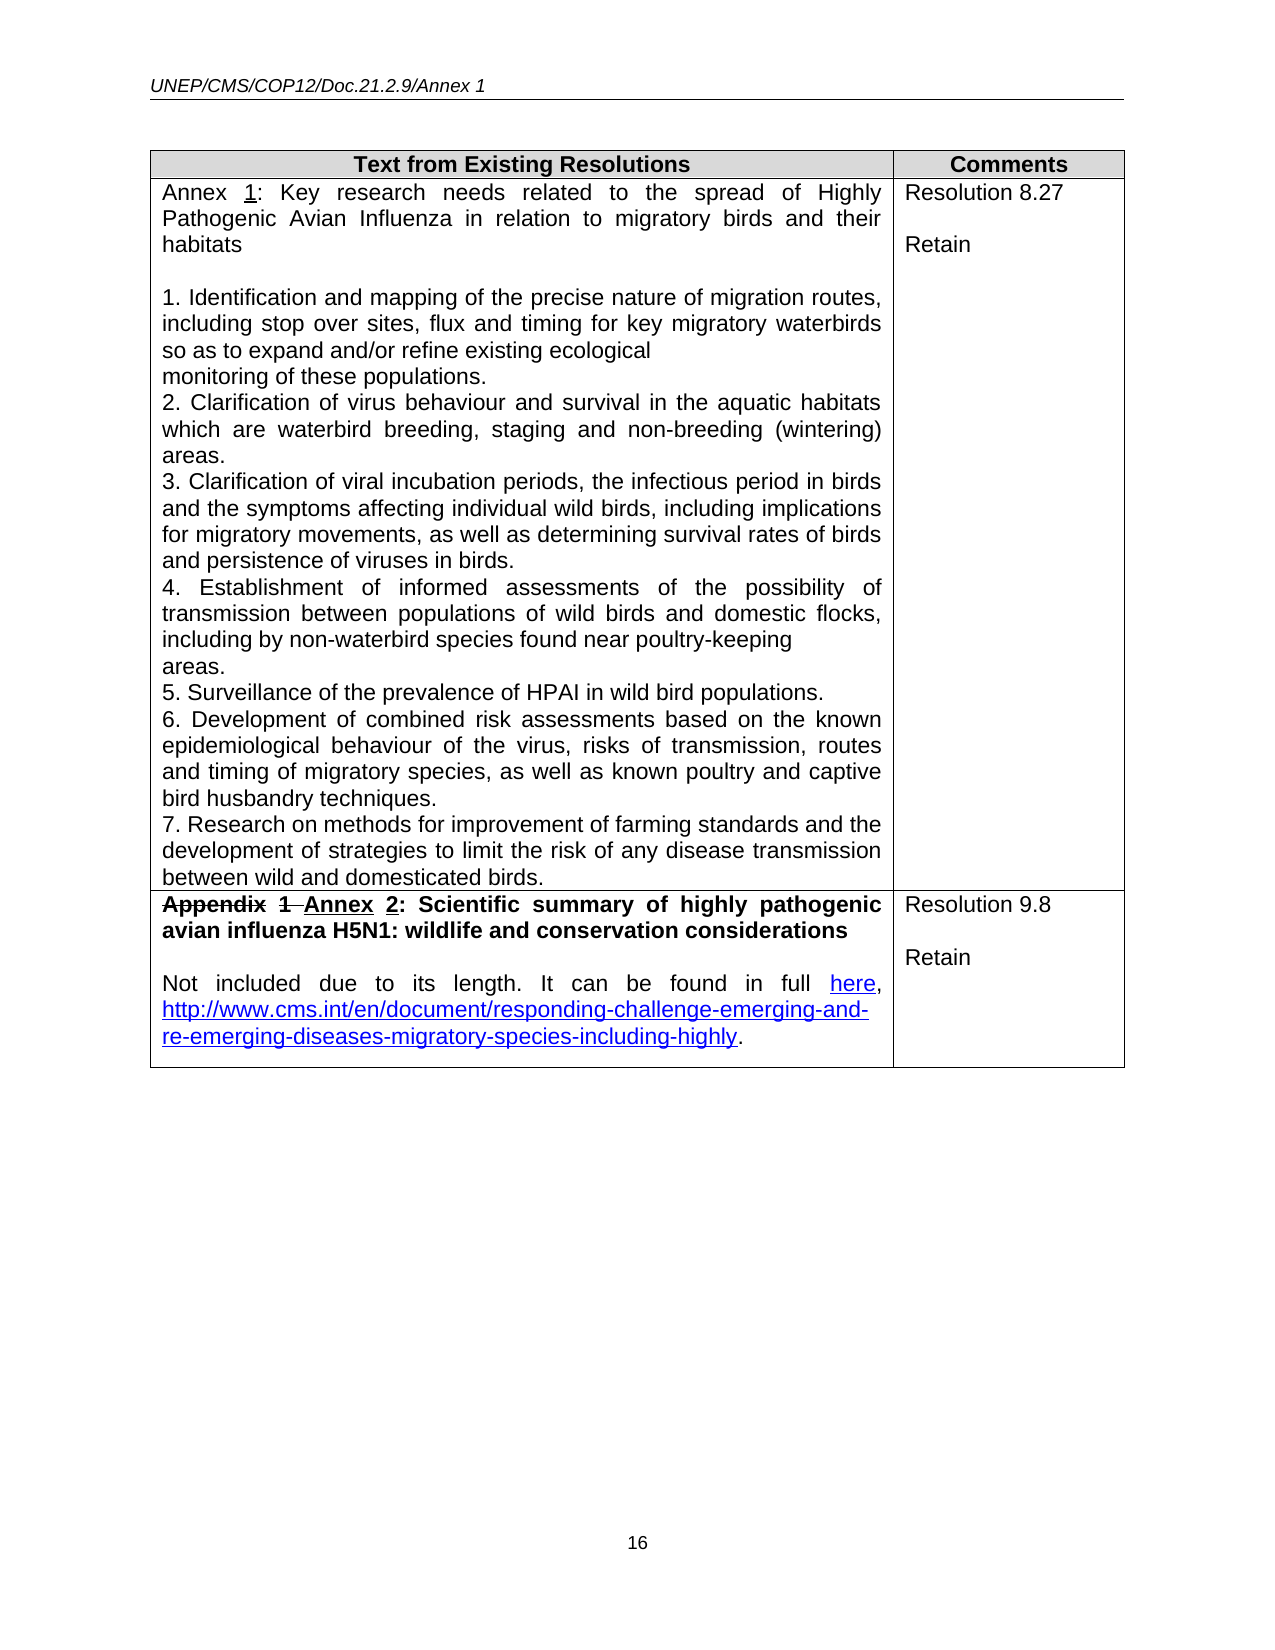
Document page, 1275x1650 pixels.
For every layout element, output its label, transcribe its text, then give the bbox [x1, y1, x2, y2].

table_cell Annex 1: Key research needs related to the spread of Highly Pathogenic Avian Influenza in relation to migratory birds and their habitats 1. Identification and mapping of the precise nature of migration routes, including stop over sites, flux and timing for key migratory waterbirds so as to expand and/or refine existing ecological monitoring of these populations. 2. Clarification of virus behaviour and survival in the aquatic habitats which are waterbird breeding, staging and non-breeding (wintering) areas. 3. Clarification of viral incubation periods, the infectious period in birds and the symptoms affecting individual wild birds, including implications for migratory movements, as well as determining survival rates of birds and persistence of viruses in birds. 4. Establishment of informed assessments of the possibility of transmission between populations of wild birds and domestic flocks, including by non-waterbird species found near poultry-keeping areas. 5. Surveillance of the prevalence of HPAI in wild bird populations. 6. Development of combined risk assessments based on the known epidemiological behaviour of the virus, risks of transmission, routes and timing of migratory species, as well as known poultry and captive bird husbandry techniques. 7. Research on methods for improvement of farming standards and the development of strategies to limit the risk of any disease transmission between wild and domesticated birds. [151, 179, 893, 890]
table_cell Resolution 8.27 Retain [894, 179, 1124, 890]
table_header Text from Existing Resolutions [151, 151, 893, 177]
table_cell Resolution 9.8 Retain [894, 891, 1124, 1067]
table_header Comments [894, 151, 1124, 177]
table_cell Appendix 1 Annex 2: Scientific summary of highly pathogenic avian influenza H5N1: wildlife and conservation considerations Not included due to its length. It can be found in full here, http://www.cms.int/en/document/responding-challenge-emerging-and-re-emerging-diseases-migratory-species-including-highly. [151, 891, 893, 1067]
